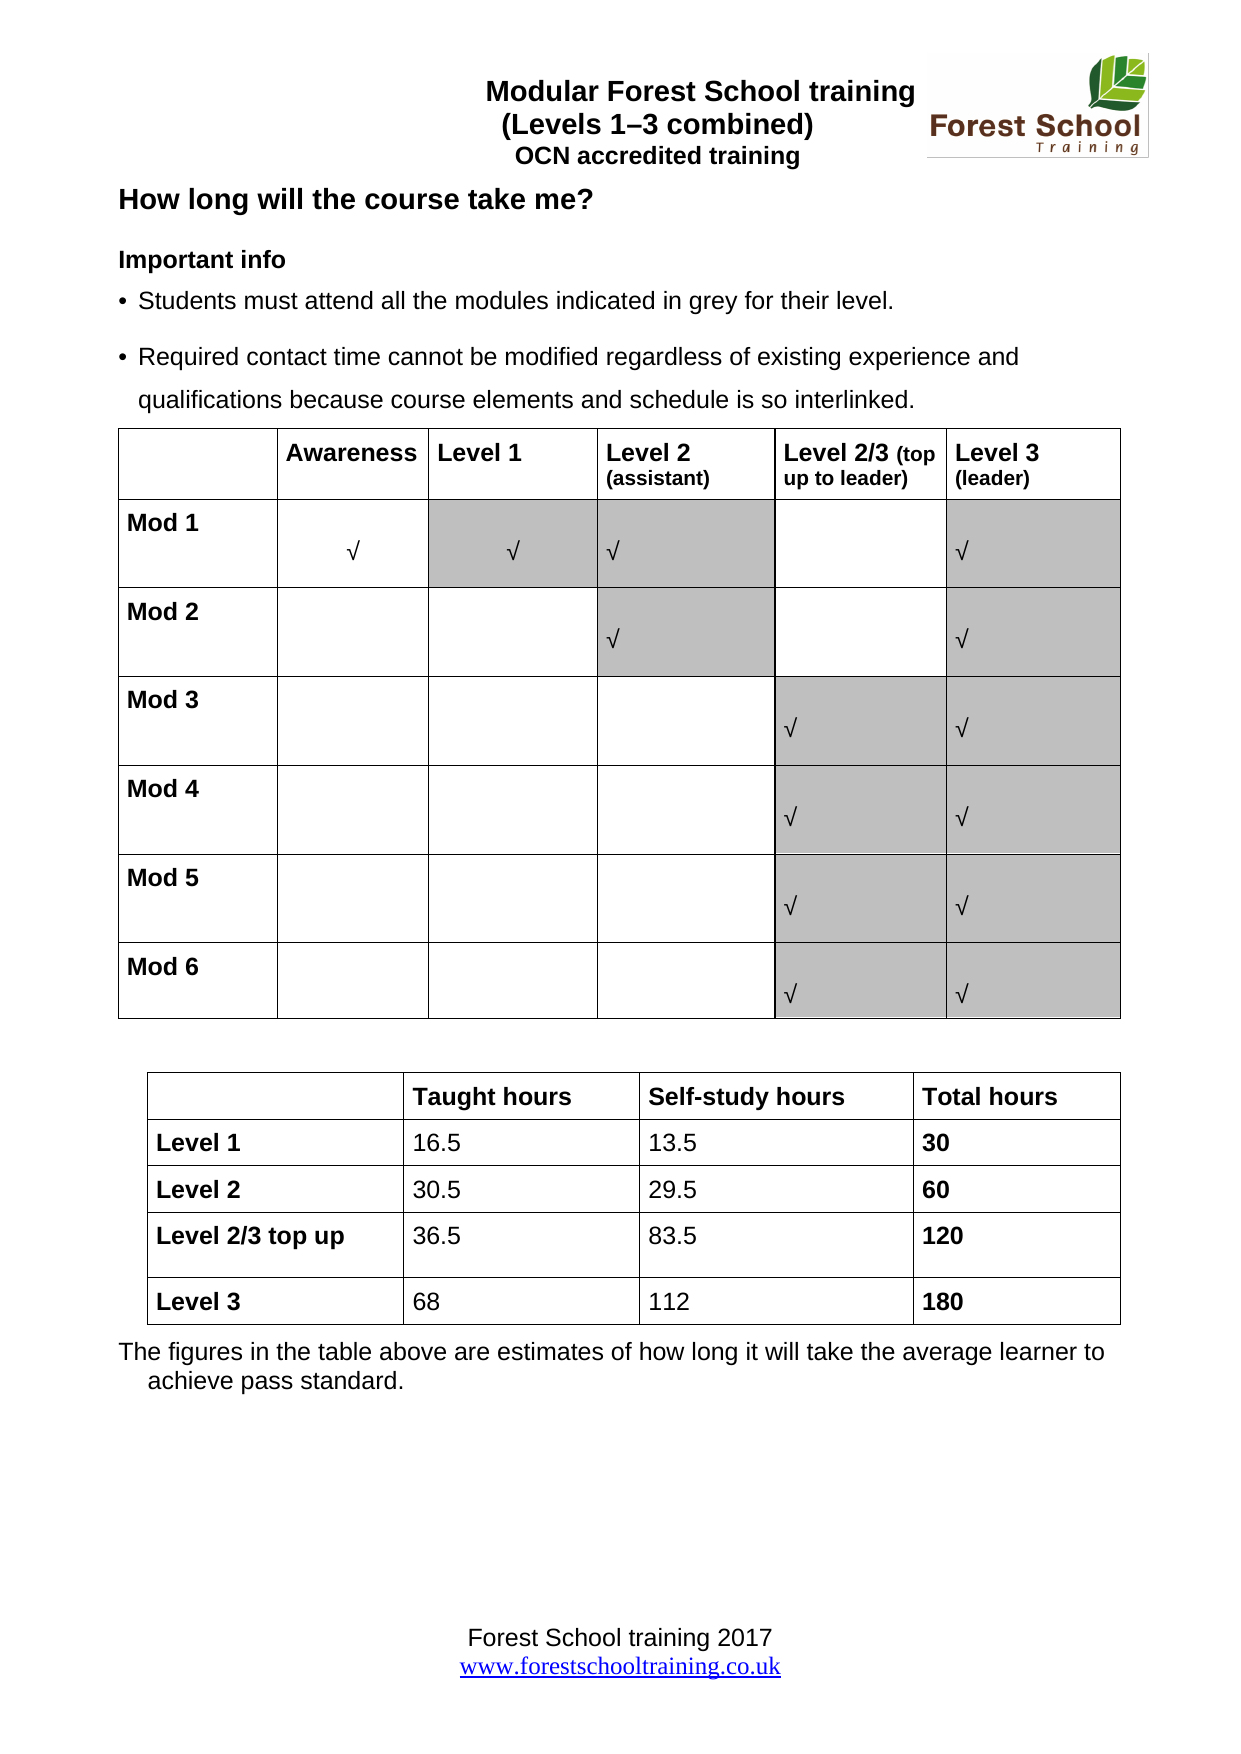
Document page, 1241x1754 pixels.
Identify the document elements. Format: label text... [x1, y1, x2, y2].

table_cell 60 [914, 1166, 1120, 1212]
table_header Level 1 [429, 429, 597, 498]
table_cell Mod 6 [119, 943, 277, 1017]
text Important info [118, 245, 1122, 274]
text How long will the course take me? [118, 182, 1073, 216]
table_cell [598, 766, 774, 853]
table_cell √ [598, 500, 774, 587]
table_cell √ [776, 855, 946, 942]
table_cell 112 [640, 1278, 913, 1323]
table_cell [278, 855, 428, 942]
table_cell Mod 1 [119, 500, 277, 587]
table_cell Mod 3 [119, 677, 277, 765]
table_cell √ [776, 677, 946, 765]
table_cell Level 2 [148, 1166, 403, 1212]
table_cell 16.5 [404, 1120, 639, 1165]
table_cell Mod 5 [119, 855, 277, 942]
table_cell √ [947, 766, 1120, 853]
table_cell 30.5 [404, 1166, 639, 1212]
table_cell √ [776, 943, 946, 1017]
table_cell [598, 855, 774, 942]
list Students must attend all the modules indicated in grey for their level. [118, 286, 1122, 315]
table_cell √ [278, 500, 428, 587]
list Required contact time cannot be modified regardless of existing experience and qualifications because course elements and schedule is so interlinked. [118, 342, 1122, 414]
table_cell [776, 588, 946, 676]
table_cell 30 [914, 1120, 1120, 1165]
table_header [119, 429, 277, 498]
table_cell [278, 943, 428, 1017]
table_cell √ [947, 855, 1120, 942]
table_header Level 2/3 (top up to leader) [776, 429, 946, 498]
table_cell [429, 855, 597, 942]
table_cell √ [947, 500, 1120, 587]
table_cell 13.5 [640, 1120, 913, 1165]
table_cell √ [429, 500, 597, 587]
table_cell √ [776, 766, 946, 853]
table_header Level 3 (leader) [947, 429, 1120, 498]
table_cell √ [947, 677, 1120, 765]
table_cell Level 1 [148, 1120, 403, 1165]
table_header Awareness [278, 429, 428, 498]
table_cell √ [947, 588, 1120, 676]
table_cell [598, 677, 774, 765]
table_header Level 2 (assistant) [598, 429, 774, 498]
table_cell 36.5 [404, 1213, 639, 1277]
table_header [148, 1073, 403, 1119]
table_cell [429, 677, 597, 765]
table_header Total hours [914, 1073, 1120, 1119]
table_header Self-study hours [640, 1073, 913, 1119]
table_cell [429, 766, 597, 853]
table_cell 68 [404, 1278, 639, 1323]
table_cell 120 [914, 1213, 1120, 1277]
table_cell [429, 943, 597, 1017]
table_cell [776, 500, 946, 587]
table_cell 83.5 [640, 1213, 913, 1277]
table_cell [278, 766, 428, 853]
table_cell Mod 4 [119, 766, 277, 853]
table_cell Level 3 [148, 1278, 403, 1323]
table_cell [278, 588, 428, 676]
picture [926, 52, 1149, 158]
table_cell 29.5 [640, 1166, 913, 1212]
table_cell √ [947, 943, 1120, 1017]
table_cell Mod 2 [119, 588, 277, 676]
table_cell [429, 588, 597, 676]
table_cell √ [598, 588, 774, 676]
table_cell Level 2/3 top up [148, 1213, 403, 1277]
table_cell [598, 943, 774, 1017]
table_header Taught hours [404, 1073, 639, 1119]
text The figures in the table above are estimates of how long it will take the average learner to achieve pass standard. [118, 1337, 1122, 1394]
table_cell [278, 677, 428, 765]
table_cell 180 [914, 1278, 1120, 1323]
